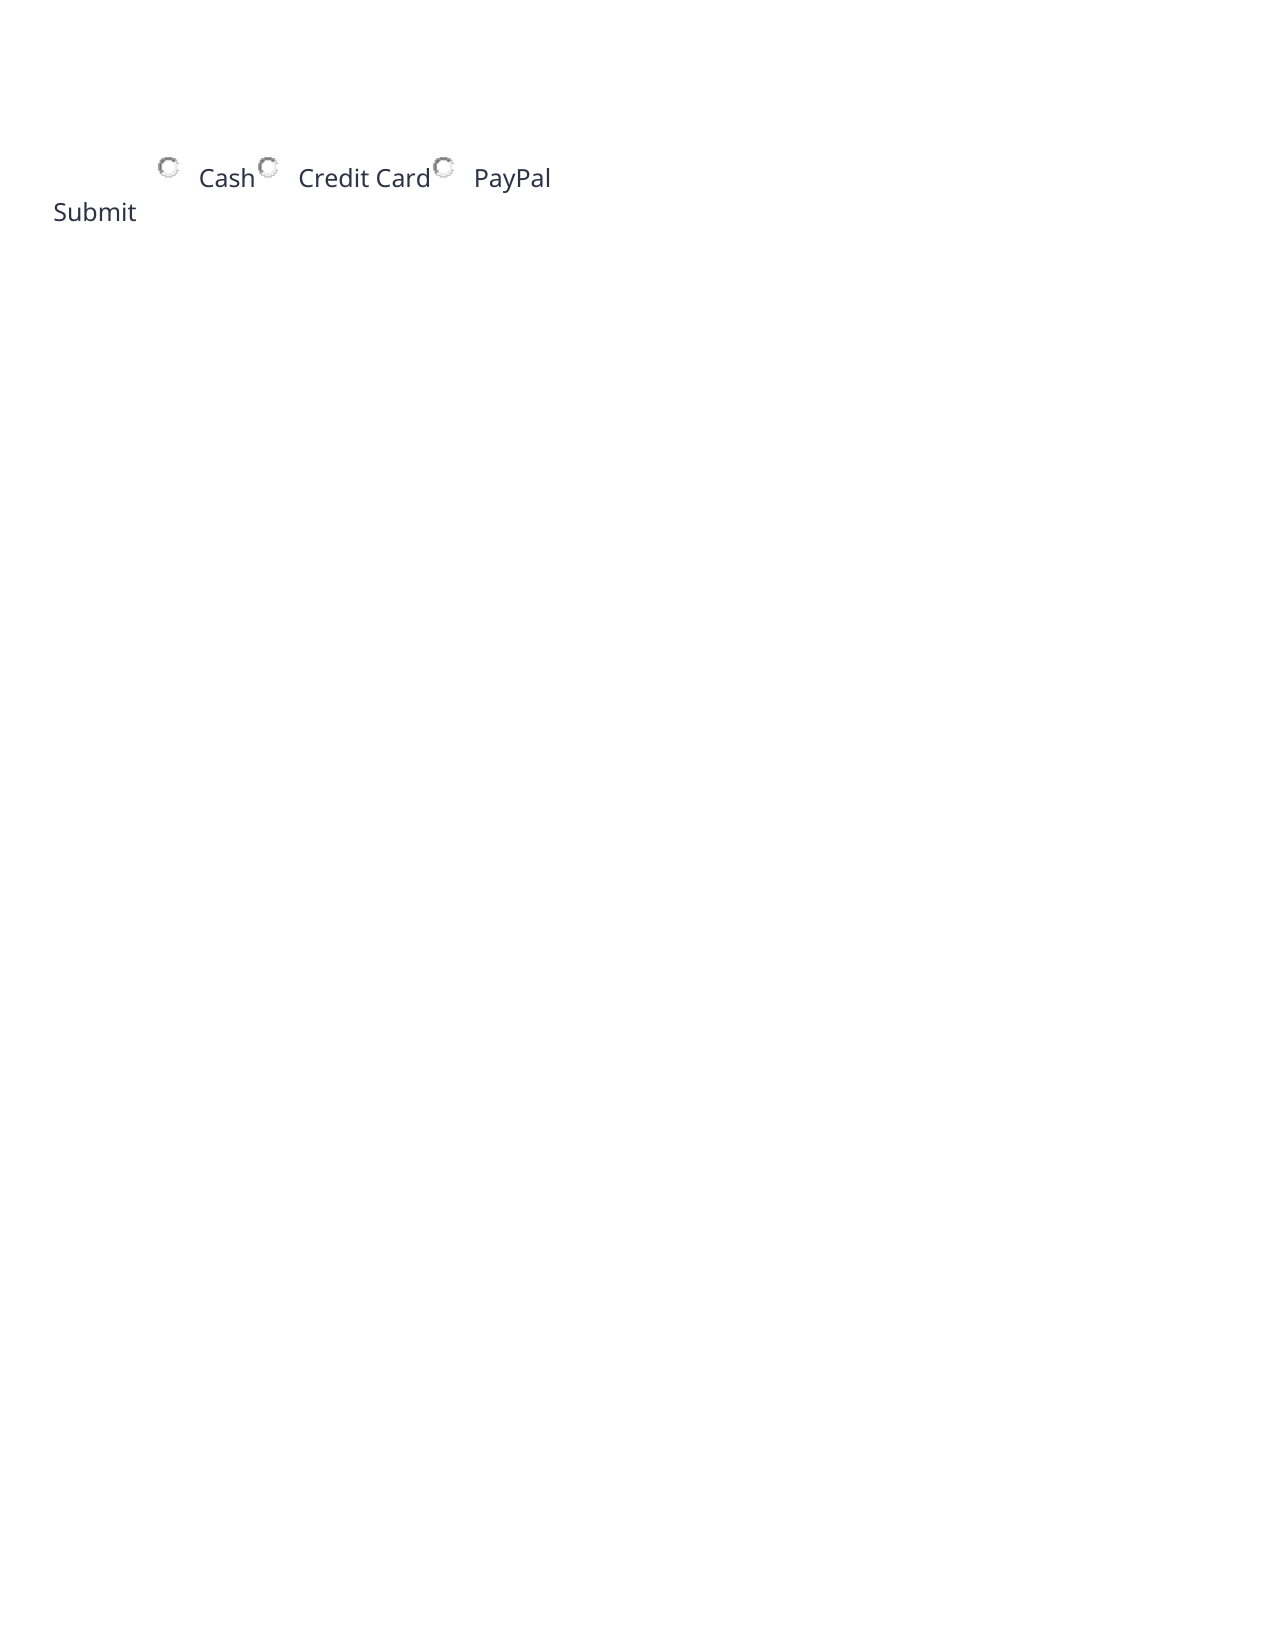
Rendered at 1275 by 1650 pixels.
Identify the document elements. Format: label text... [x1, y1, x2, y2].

text Submit [53, 195, 1125, 229]
text CashCredit CardPayPal [156, 150, 1119, 195]
